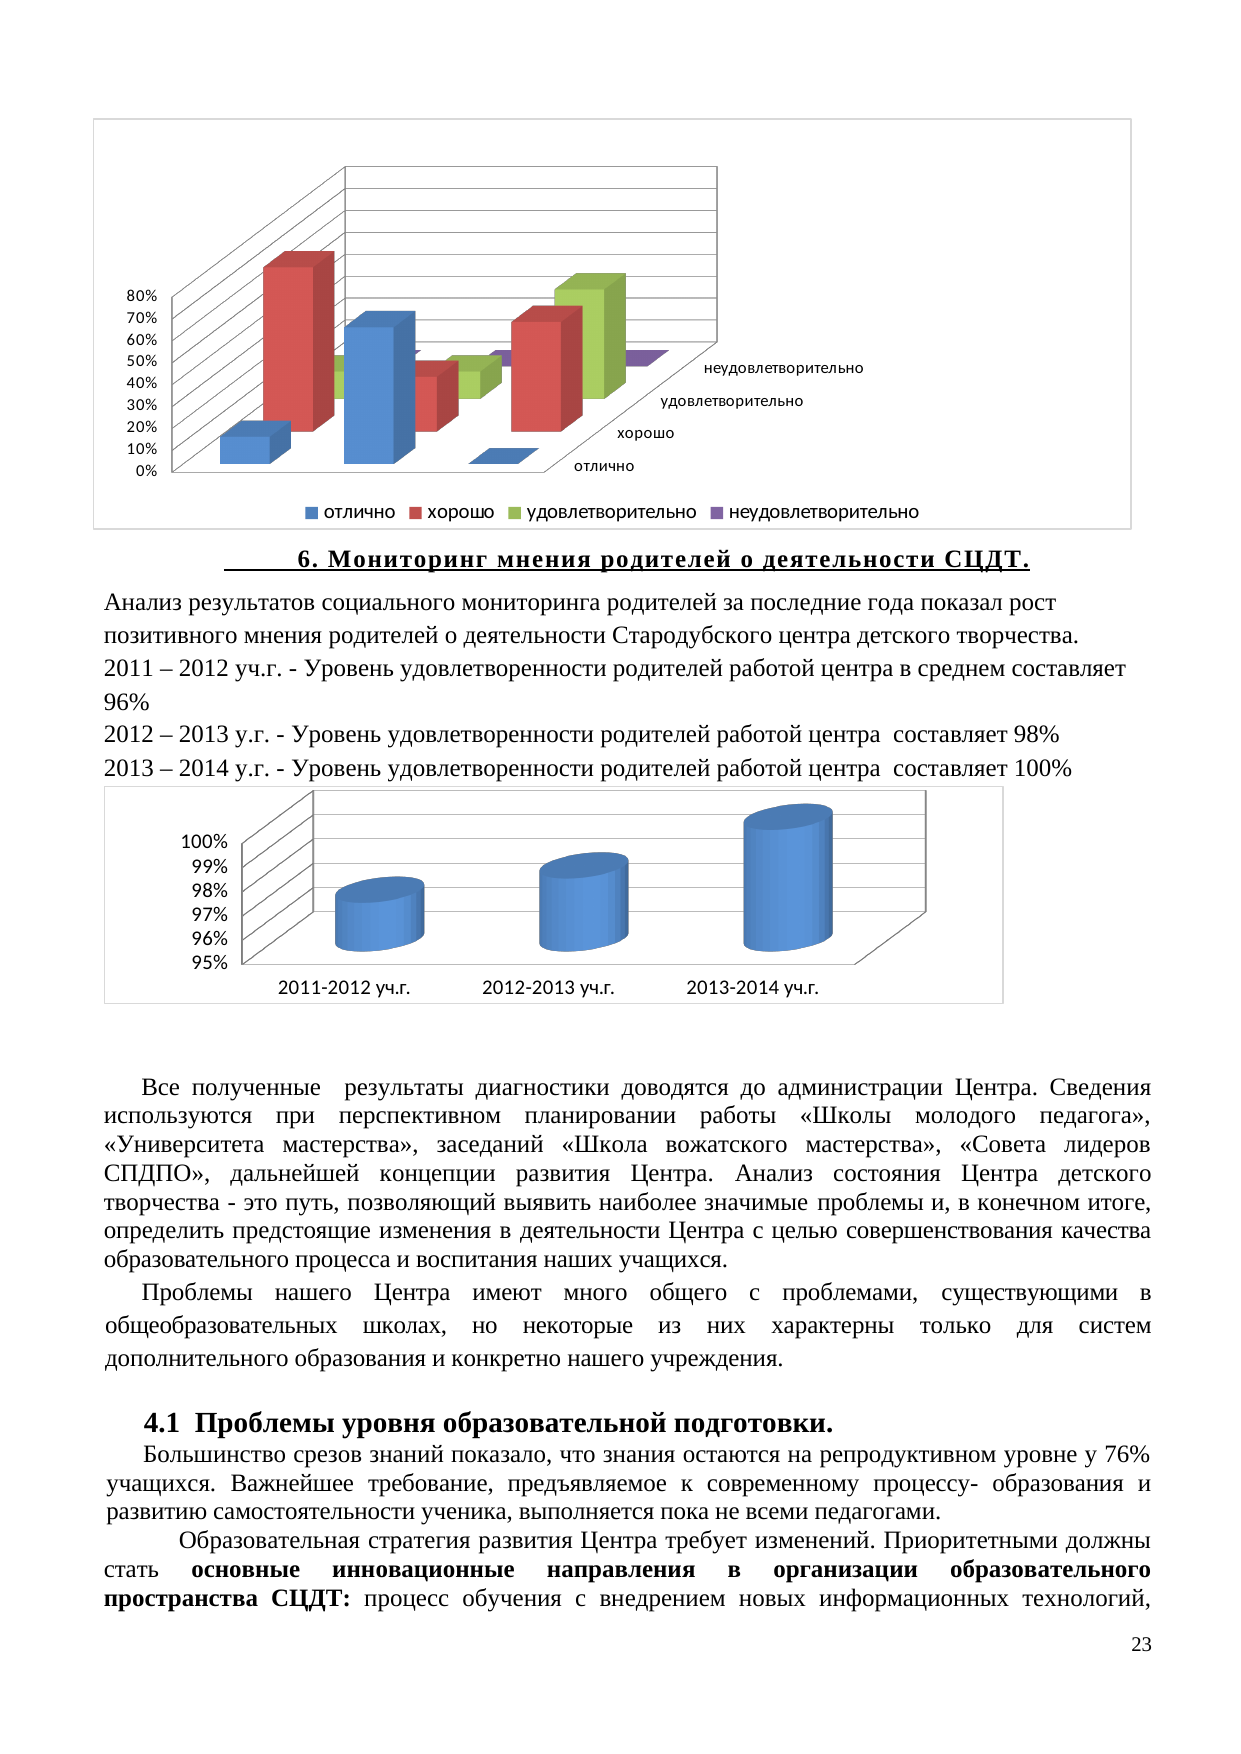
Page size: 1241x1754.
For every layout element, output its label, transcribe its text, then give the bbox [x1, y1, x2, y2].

text Проблемы нашего Центра имеют много общего с проблемами, существующими в общеобразовательных школах, но некоторые из них характерны только для систем дополнительного образования и конкретно нашего учреждения. [105, 1274, 1152, 1373]
text Все полученные результаты диагностики доводятся до администрации Центра. Сведения используются при перспективном планировании работы «Школы молодого педагога», «Университета мастерства», заседаний «Школа вожатского мастерства», «Совета лидеров СПДПО», дальнейшей концепции развития Центра. Анализ состояния Центра детского творчества - это путь, позволяющий выявить наиболее значимые проблемы и, в конечном итоге, определить предстоящие изменения в деятельности Центра с целью совершенствования качества образовательного процесса и воспитания наших учащихся. [103, 1072, 1152, 1273]
text Анализ результатов социального мониторинга родителей за последние года показал рост позитивного мнения родителей о деятельности Стародубского центра детского творчества. [103, 587, 1152, 649]
text 2011 – 2012 уч.г. - Уровень удовлетворенности родителей работой центра в среднем составляет 96% [103, 653, 1152, 715]
text 6. Мониторинг мнения родителей о деятельности СЦДТ. [103, 118, 1150, 573]
text 2013 – 2014 у.г. - Уровень удовлетворенности родителей работой центра составляет 100% [103, 753, 1152, 781]
text Большинство срезов знаний показало, что знания остаются на репродуктивном уровне у 76% учащихся. Важнейшее требование, предъявляемое к современному процессу- образования и развитию самостоятельности ученика, выполняется пока не всеми педагогами. [106, 1439, 1152, 1525]
text 2012 – 2013 у.г. - Уровень удовлетворенности родителей работой центра составляет 98% [103, 719, 1152, 748]
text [103, 1525, 1152, 1611]
text 4.1 Проблемы уровня образовательной подготовки. [143, 1405, 1152, 1439]
